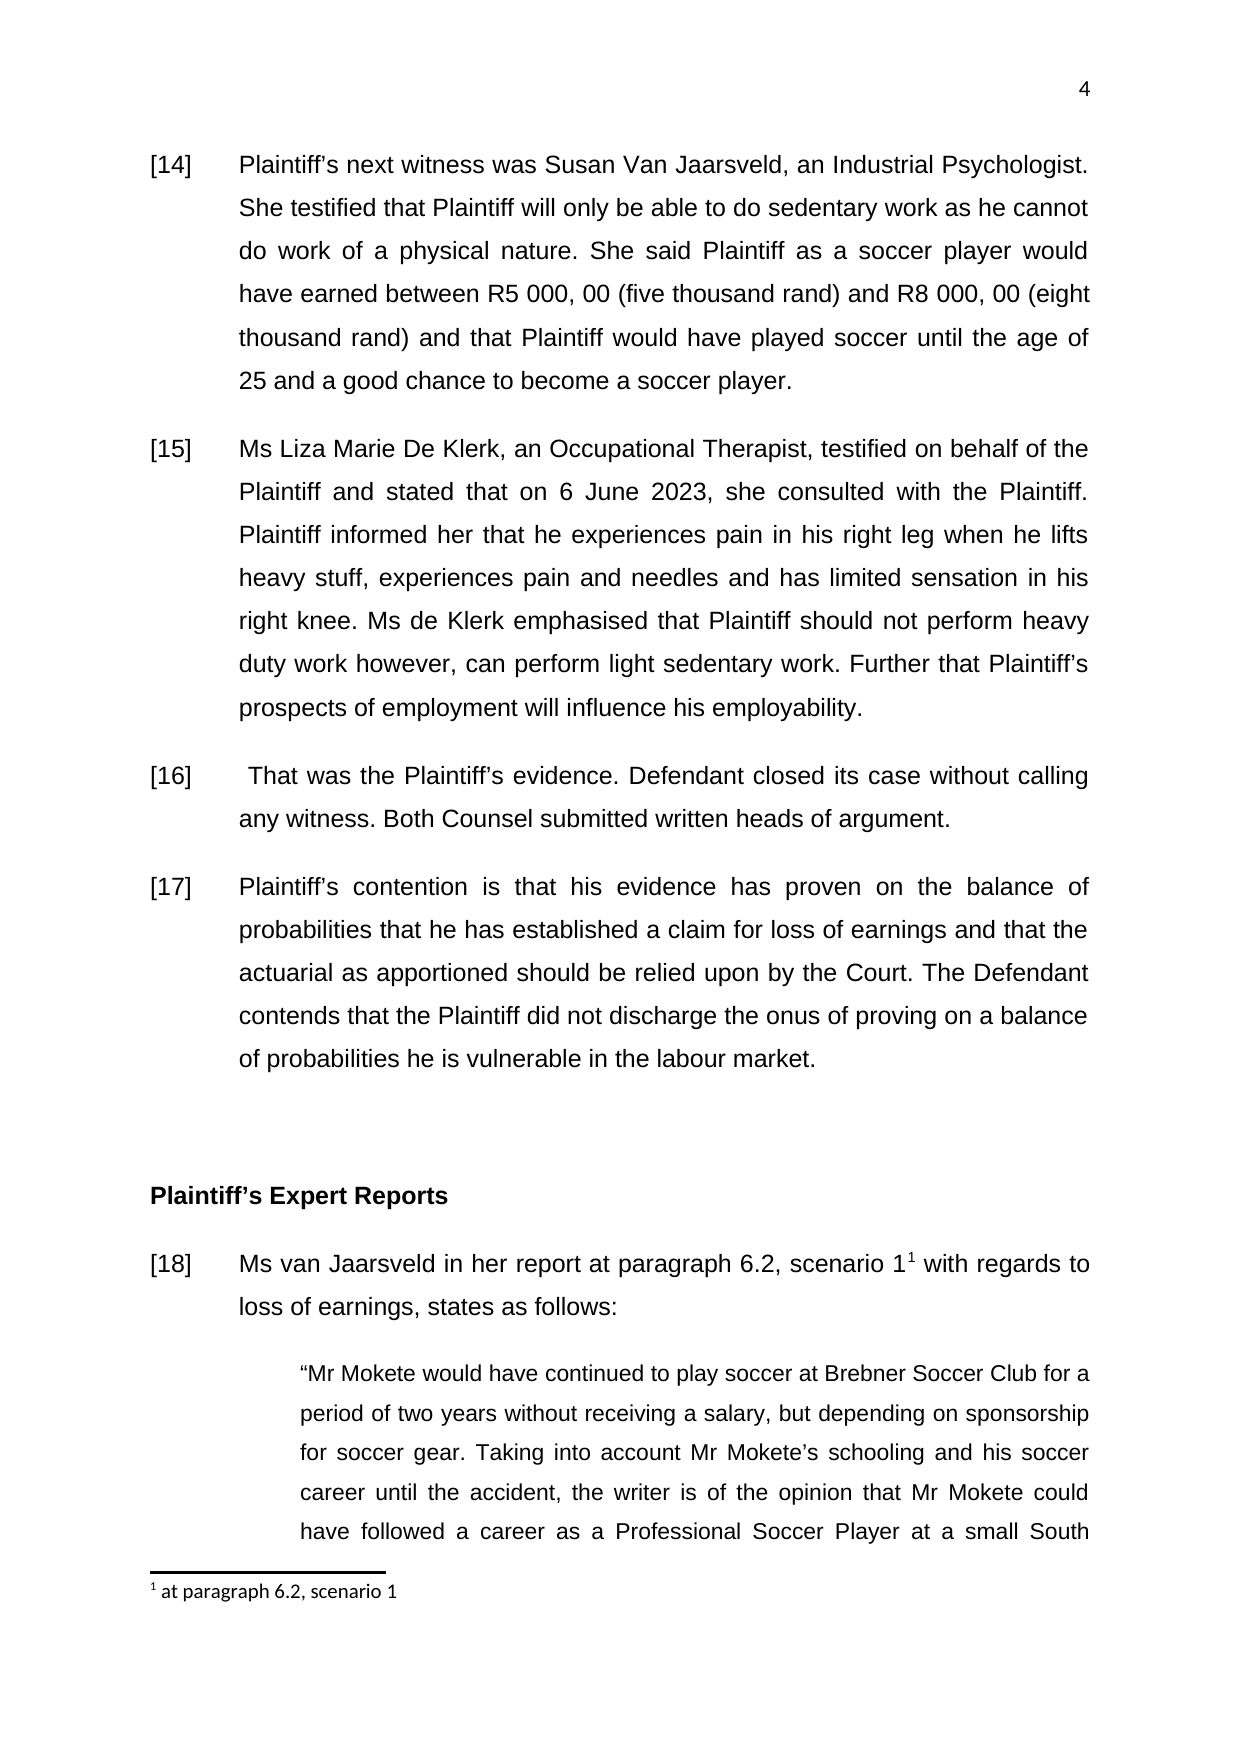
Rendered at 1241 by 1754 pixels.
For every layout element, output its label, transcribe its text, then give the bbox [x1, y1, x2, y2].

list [300, 1360, 1090, 1544]
text [17] Plaintiff’s contention is that his evidence has proven on the balance of probabilities that he has established a claim for loss of earnings and that the actuarial as apportioned should be relied upon by the Court. The Defendant contends that the Plaintiff did not discharge the onus of proving on a balance of probabilities he is vulnerable in the labour market. [150, 872, 1090, 1073]
text Plaintiff’s Expert Reports [150, 1181, 1090, 1209]
text [14] Plaintiff’s next witness was Susan Van Jaarsveld, an Industrial Psychologist. She testified that Plaintiff will only be able to do sedentary work as he cannot do work of a physical nature. She said Plaintiff as a soccer player would have earned between R5 000, 00 (five thousand rand) and R8 000, 00 (eight thousand rand) and that Plaintiff would have played soccer until the age of 25 and a good chance to become a soccer player. [150, 150, 1090, 394]
text [16] That was the Plaintiff’s evidence. Defendant closed its case without calling any witness. Both Counsel submitted written heads of argument. [150, 761, 1090, 832]
text [15] Ms Liza Marie De Klerk, an Occupational Therapist, testified on behalf of the Plaintiff and stated that on 6 June 2023, she consulted with the Plaintiff. Plaintiff informed her that he experiences pain in his right leg when he lifts heavy stuff, experiences pain and needles and has limited sensation in his right knee. Ms de Klerk emphasised that Plaintiff should not perform heavy duty work however, can perform light sedentary work. Further that Plaintiff’s prospects of employment will influence his employability. [150, 434, 1090, 721]
text [18] Ms van Jaarsveld in her report at paragraph 6.2, scenario 1 with regards to loss of earnings, states as follows: [150, 1249, 1090, 1321]
